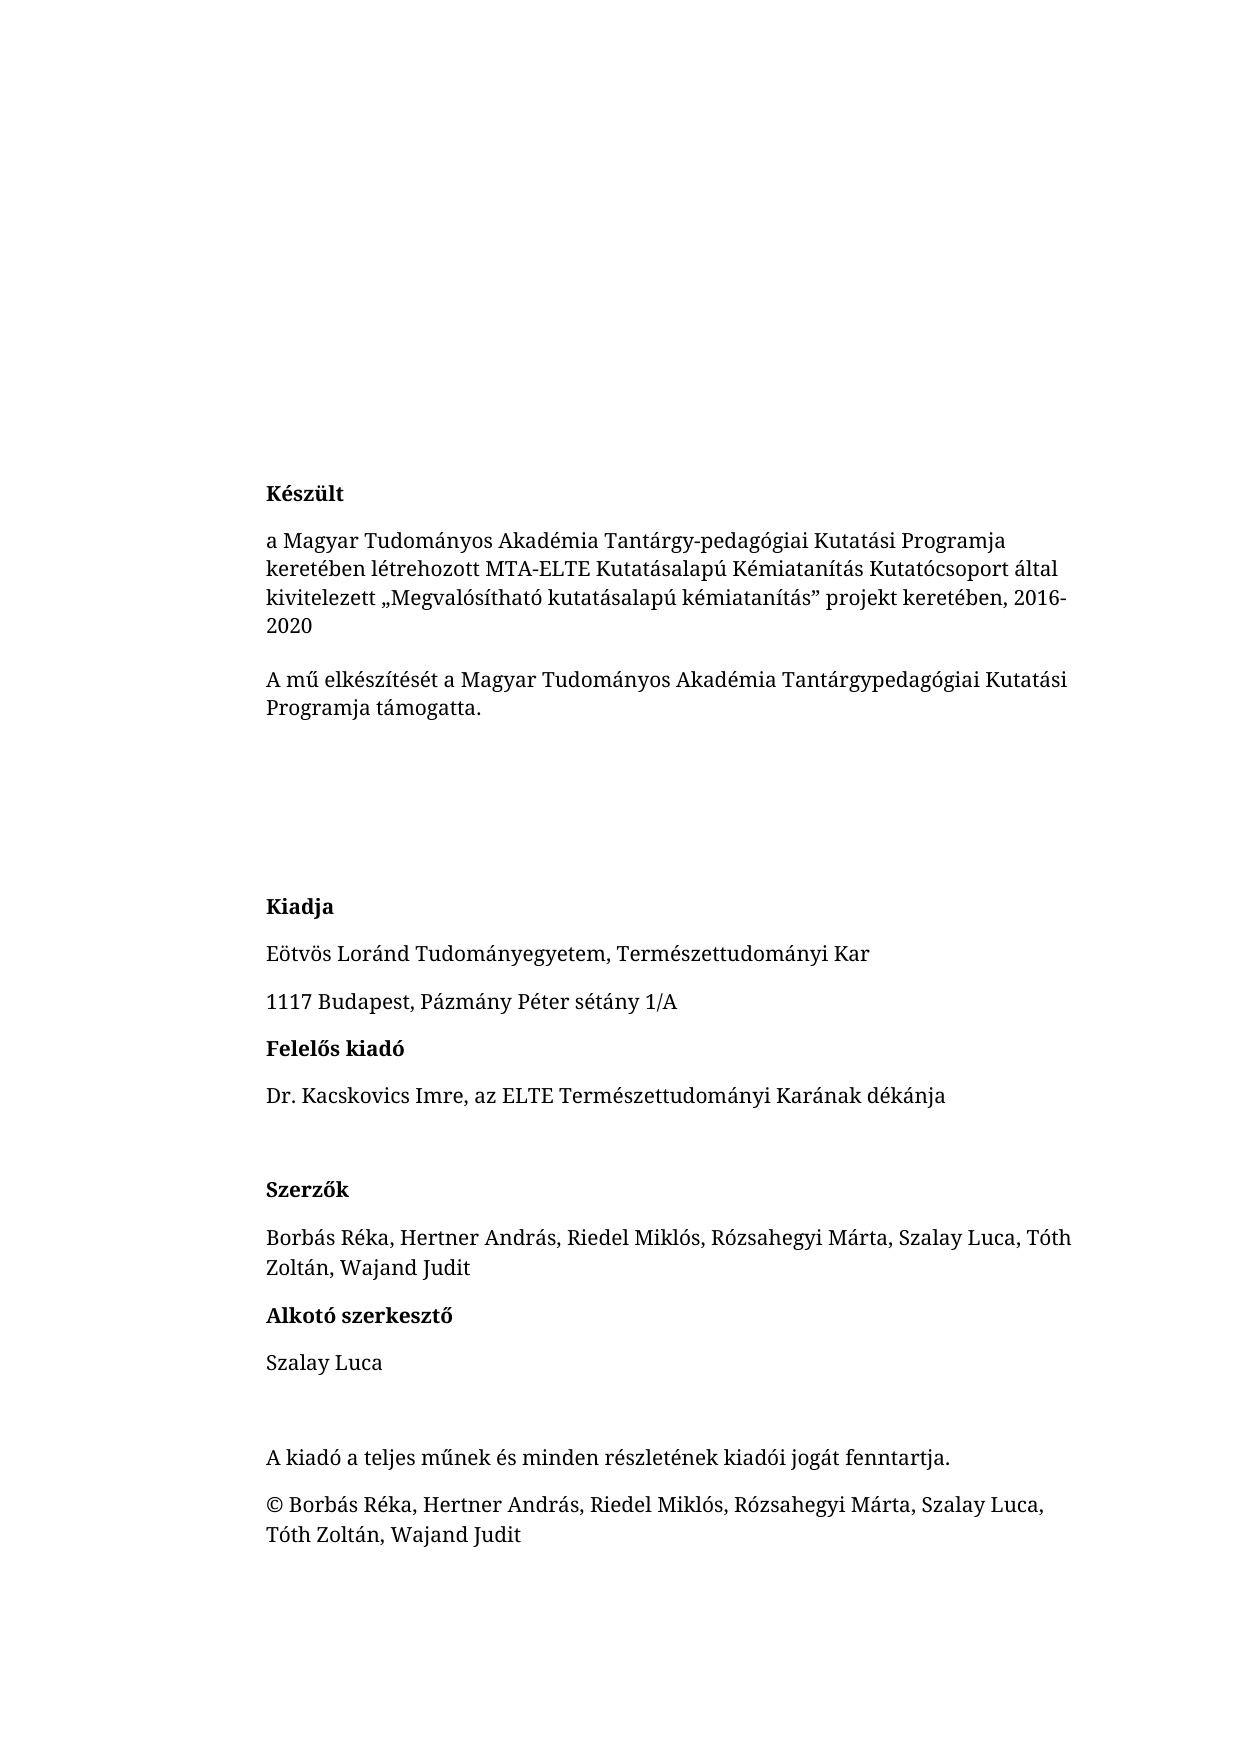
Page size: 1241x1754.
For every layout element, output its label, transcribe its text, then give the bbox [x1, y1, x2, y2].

text Kiadja [266, 892, 1031, 921]
text © Borbás Réka, Hertner András, Riedel Miklós, Rózsahegyi Márta, Szalay Luca, Tóth Zoltán, Wajand Judit [266, 1490, 1093, 1549]
text a Magyar Tudományos Akadémia Tantárgy-pedagógiai Kutatási Programja keretében létrehozott MTA-ELTE Kutatásalapú Kémiatanítás Kutatócsoport által kivitelezett „Megvalósítható kutatásalapú kémiatanítás” projekt keretében, 2016-2020 [266, 526, 1093, 640]
text Készült [266, 479, 1031, 507]
text Alkotó szerkesztő [266, 1301, 1031, 1329]
text Szerzők [266, 1176, 1031, 1204]
text Dr. Kacskovics Imre, az ELTE Természettudományi Karának dékánja [266, 1081, 1031, 1110]
text Felelős kiadó [266, 1034, 1031, 1063]
text A kiadó a teljes műnek és minden részletének kiadói jogát fenntartja. [266, 1443, 1031, 1471]
text Szalay Luca [266, 1348, 1031, 1377]
text Eötvös Loránd Tudományegyetem, Természettudományi Kar [266, 939, 1031, 968]
text 1117 Budapest, Pázmány Péter sétány 1/A [266, 987, 1031, 1015]
text A mű elkészítését a Magyar Tudományos Akadémia Tantárgypedagógiai Kutatási Programja támogatta. [266, 665, 1093, 722]
text Borbás Réka, Hertner András, Riedel Miklós, Rózsahegyi Márta, Szalay Luca, Tóth Zoltán, Wajand Judit [266, 1223, 1093, 1282]
